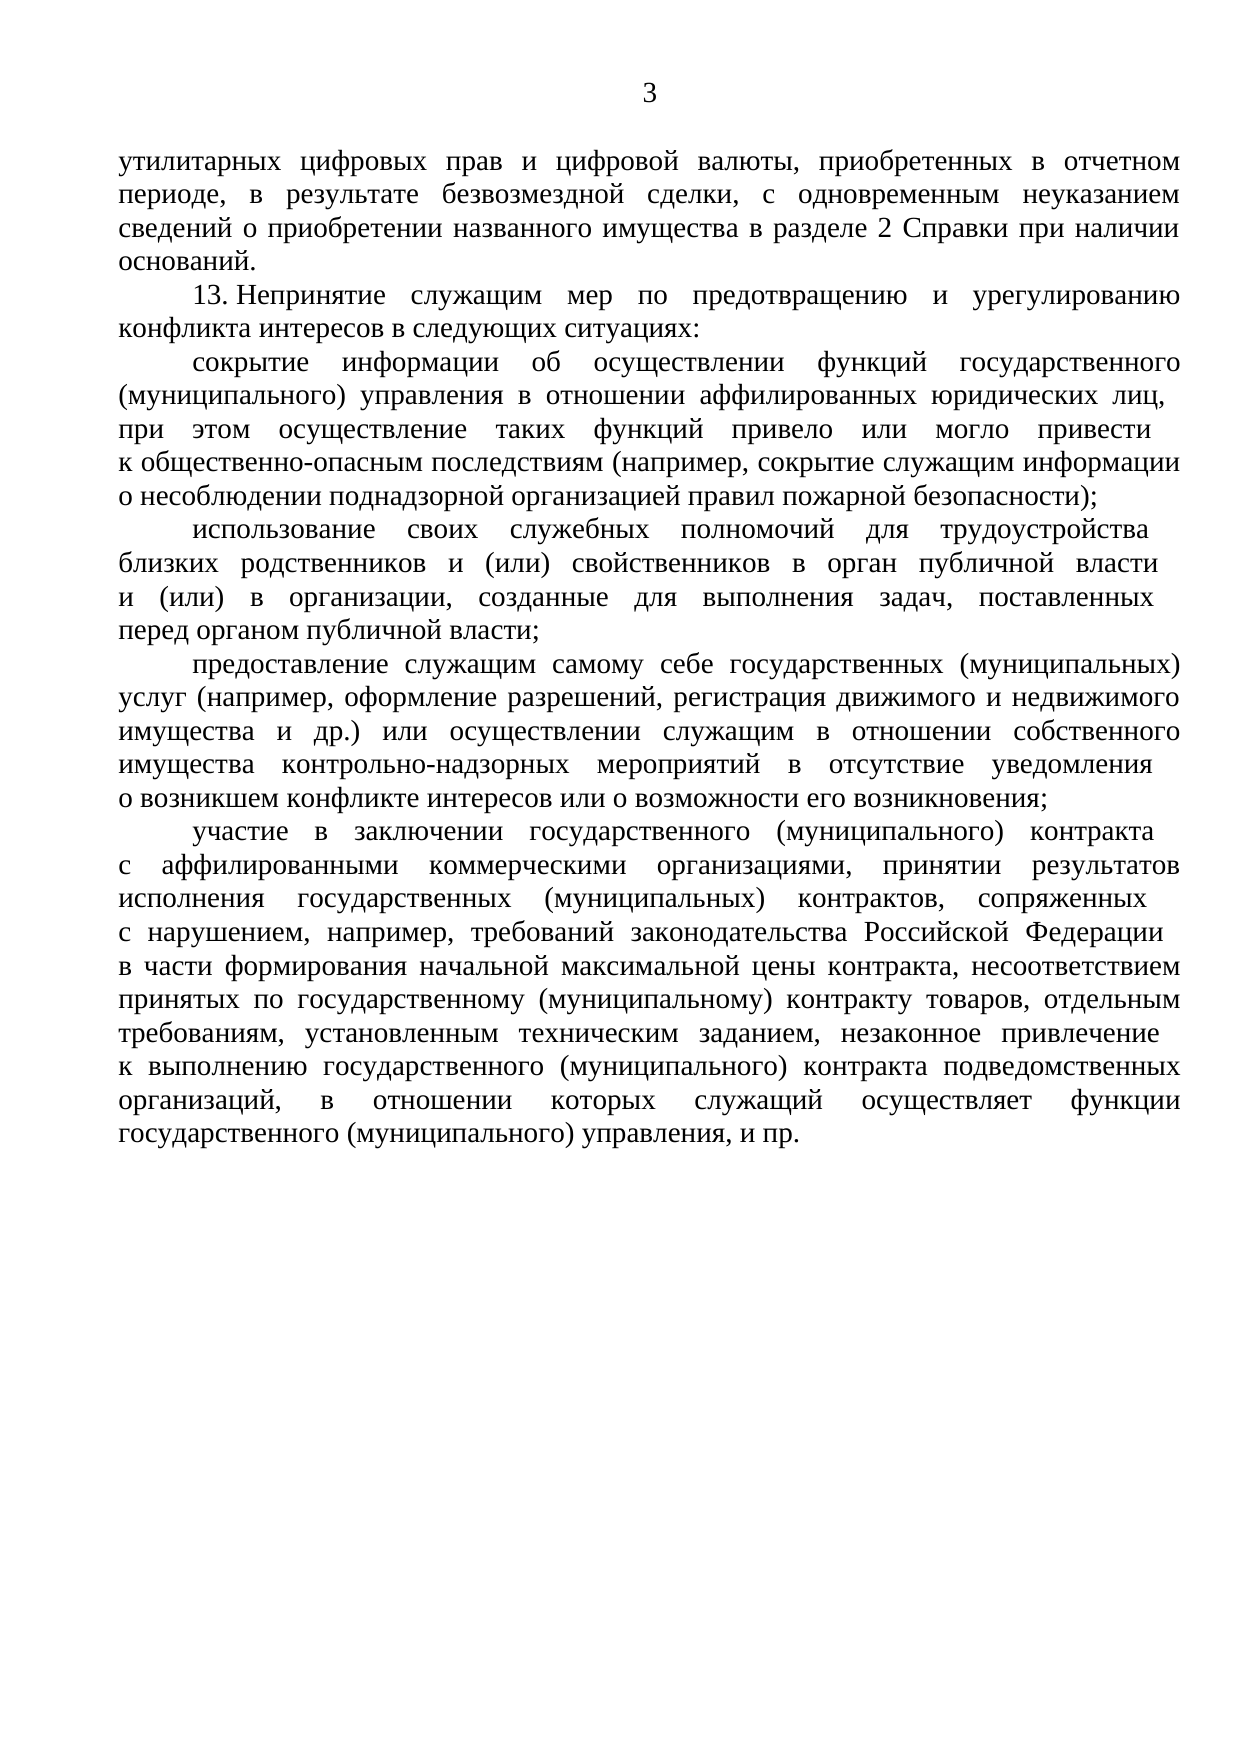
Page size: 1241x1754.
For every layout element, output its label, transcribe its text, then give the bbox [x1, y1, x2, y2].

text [118, 143, 1181, 277]
text сокрытие информации об осуществлении функций государственного (муниципального) управления в отношении аффилированных юридических лиц, при этом осуществление таких функций привело или могло привести к общественно-опасным последствиям (например, сокрытие служащим информации о несоблюдении поднадзорной организацией правил пожарной безопасности); [118, 344, 1181, 512]
text предоставление служащим самому себе государственных (муниципальных) услуг (например, оформление разрешений, регистрация движимого и недвижимого имущества и др.) или осуществлении служащим в отношении собственного имущества контрольно-надзорных мероприятий в отсутствие уведомления о возникшем конфликте интересов или о возможности его возникновения; [118, 646, 1181, 813]
text 13. Непринятие служащим мер по предотвращению и урегулированию конфликта интересов в следующих ситуациях: [118, 277, 1181, 344]
text участие в заключении государственного (муниципального) контракта с аффилированными коммерческими организациями, принятии результатов исполнения государственных (муниципальных) контрактов, сопряженных с нарушением, например, требований законодательства Российской Федерации в части формирования начальной максимальной цены контракта, несоответствием принятых по государственному (муниципальному) контракту товаров, отдельным требованиям, установленным техническим заданием, незаконное привлечение к выполнению государственного (муниципального) контракта подведомственных организаций, в отношении которых служащий осуществляет функции государственного (муниципального) управления, и пр. [118, 813, 1181, 1149]
text использование своих служебных полномочий для трудоустройства близких родственников и (или) свойственников в орган публичной власти и (или) в организации, созданные для выполнения задач, поставленных перед органом публичной власти; [118, 512, 1181, 646]
